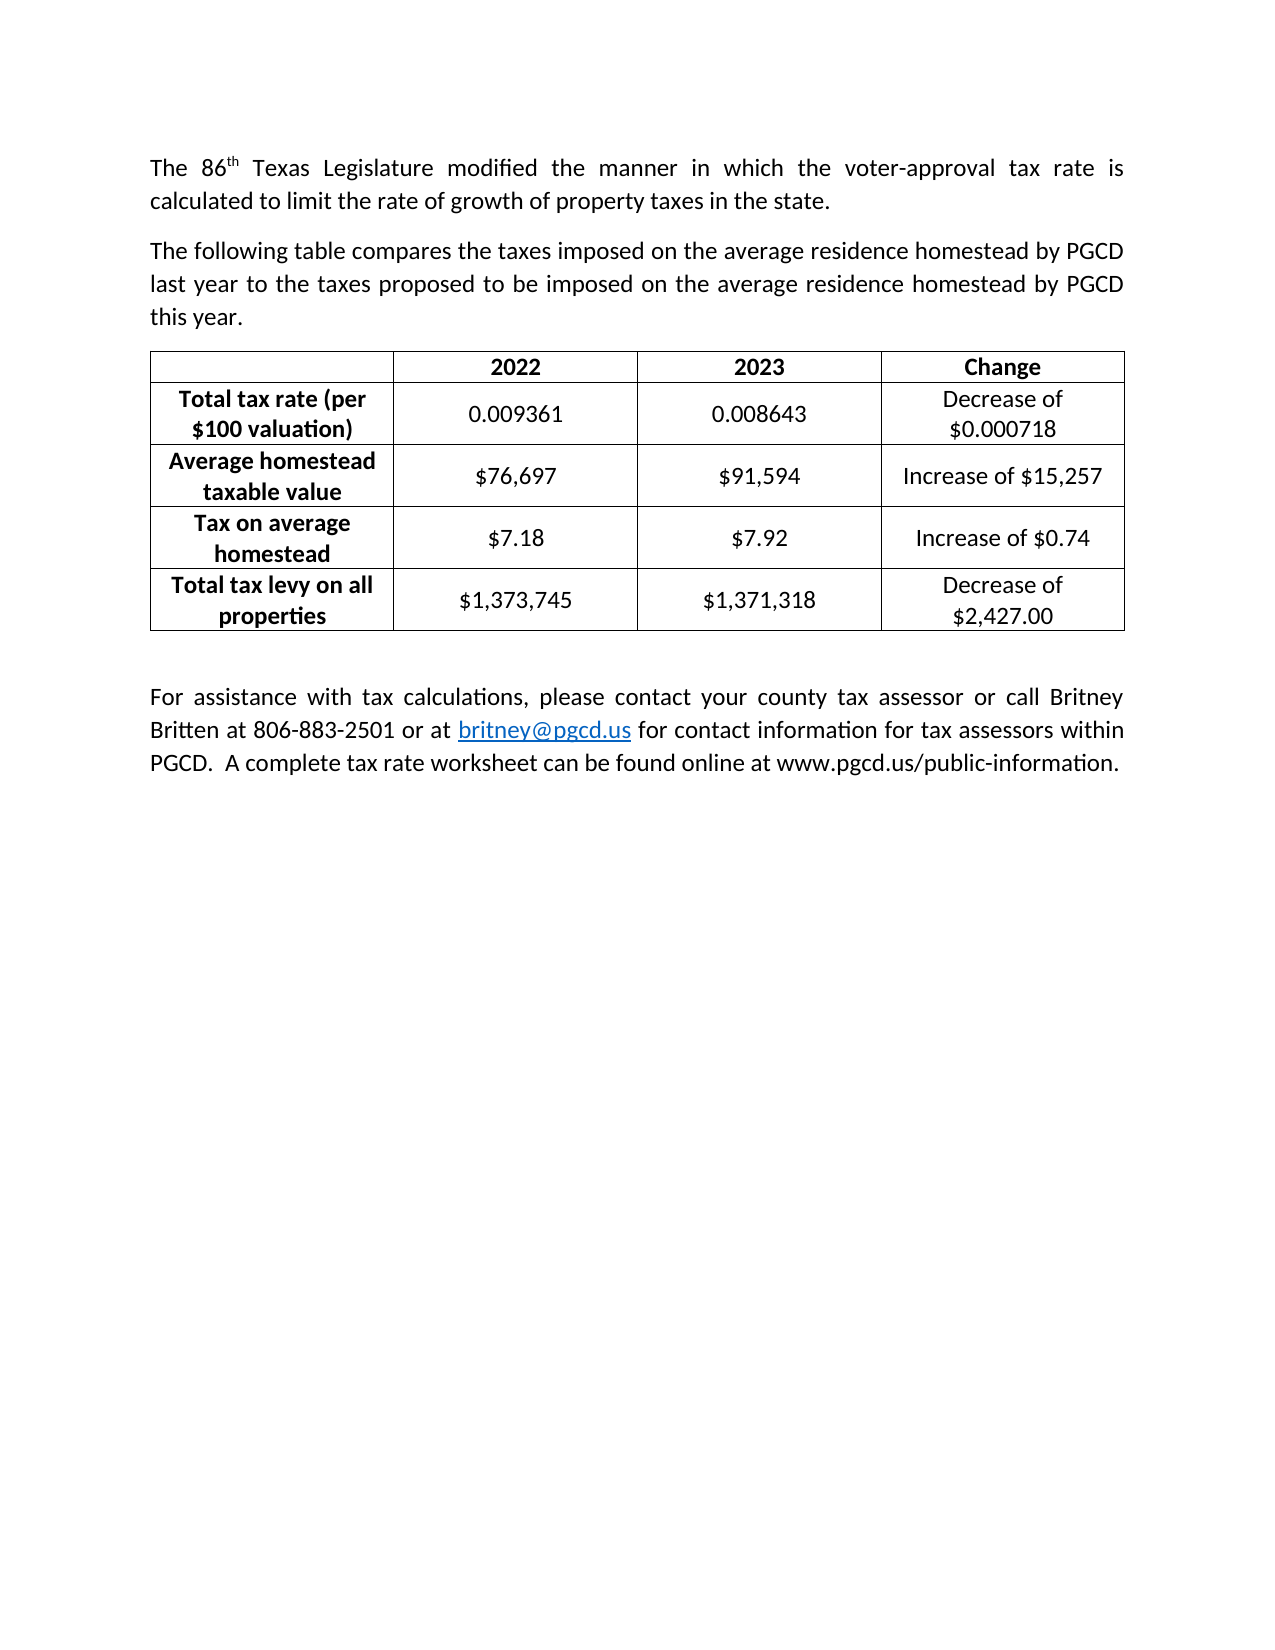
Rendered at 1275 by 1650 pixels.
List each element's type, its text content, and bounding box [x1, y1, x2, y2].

text For assistance with tax calculations, please contact your county tax assessor or call Britney Britten at 806-883-2501 or at britney@pgcd.us for contact information for tax assessors within PGCD. A complete tax rate worksheet can be found online at www.pgcd.us/public-information. [150, 681, 1125, 777]
table_cell $1,373,745 [394, 569, 637, 630]
table_cell $1,371,318 [638, 569, 881, 630]
table_cell 0.008643 [638, 383, 881, 444]
table_cell Average homestead taxable value [151, 445, 393, 506]
table_header 2022 [394, 352, 637, 382]
table_header Change [882, 352, 1124, 382]
table_header [151, 352, 393, 382]
table_cell Decrease of $2,427.00 [882, 569, 1124, 630]
text The following table compares the taxes imposed on the average residence homestead by PGCD last year to the taxes proposed to be imposed on the average residence homestead by PGCD this year. [150, 235, 1125, 331]
table_cell Increase of $0.74 [882, 507, 1124, 568]
table_cell Total tax levy on all properties [151, 569, 393, 630]
table_cell 0.009361 [394, 383, 637, 444]
table_cell $76,697 [394, 445, 637, 506]
table_cell $7.92 [638, 507, 881, 568]
table_cell Decrease of $0.000718 [882, 383, 1124, 444]
table_cell $7.18 [394, 507, 637, 568]
table_cell Total tax rate (per $100 valuation) [151, 383, 393, 444]
table_cell $91,594 [638, 445, 881, 506]
table_header 2023 [638, 352, 881, 382]
table_cell Increase of $15,257 [882, 445, 1124, 506]
text The 86th Texas Legislature modified the manner in which the voter-approval tax rate is calculated to limit the rate of growth of property taxes in the state. [150, 153, 1125, 216]
table_cell Tax on average homestead [151, 507, 393, 568]
